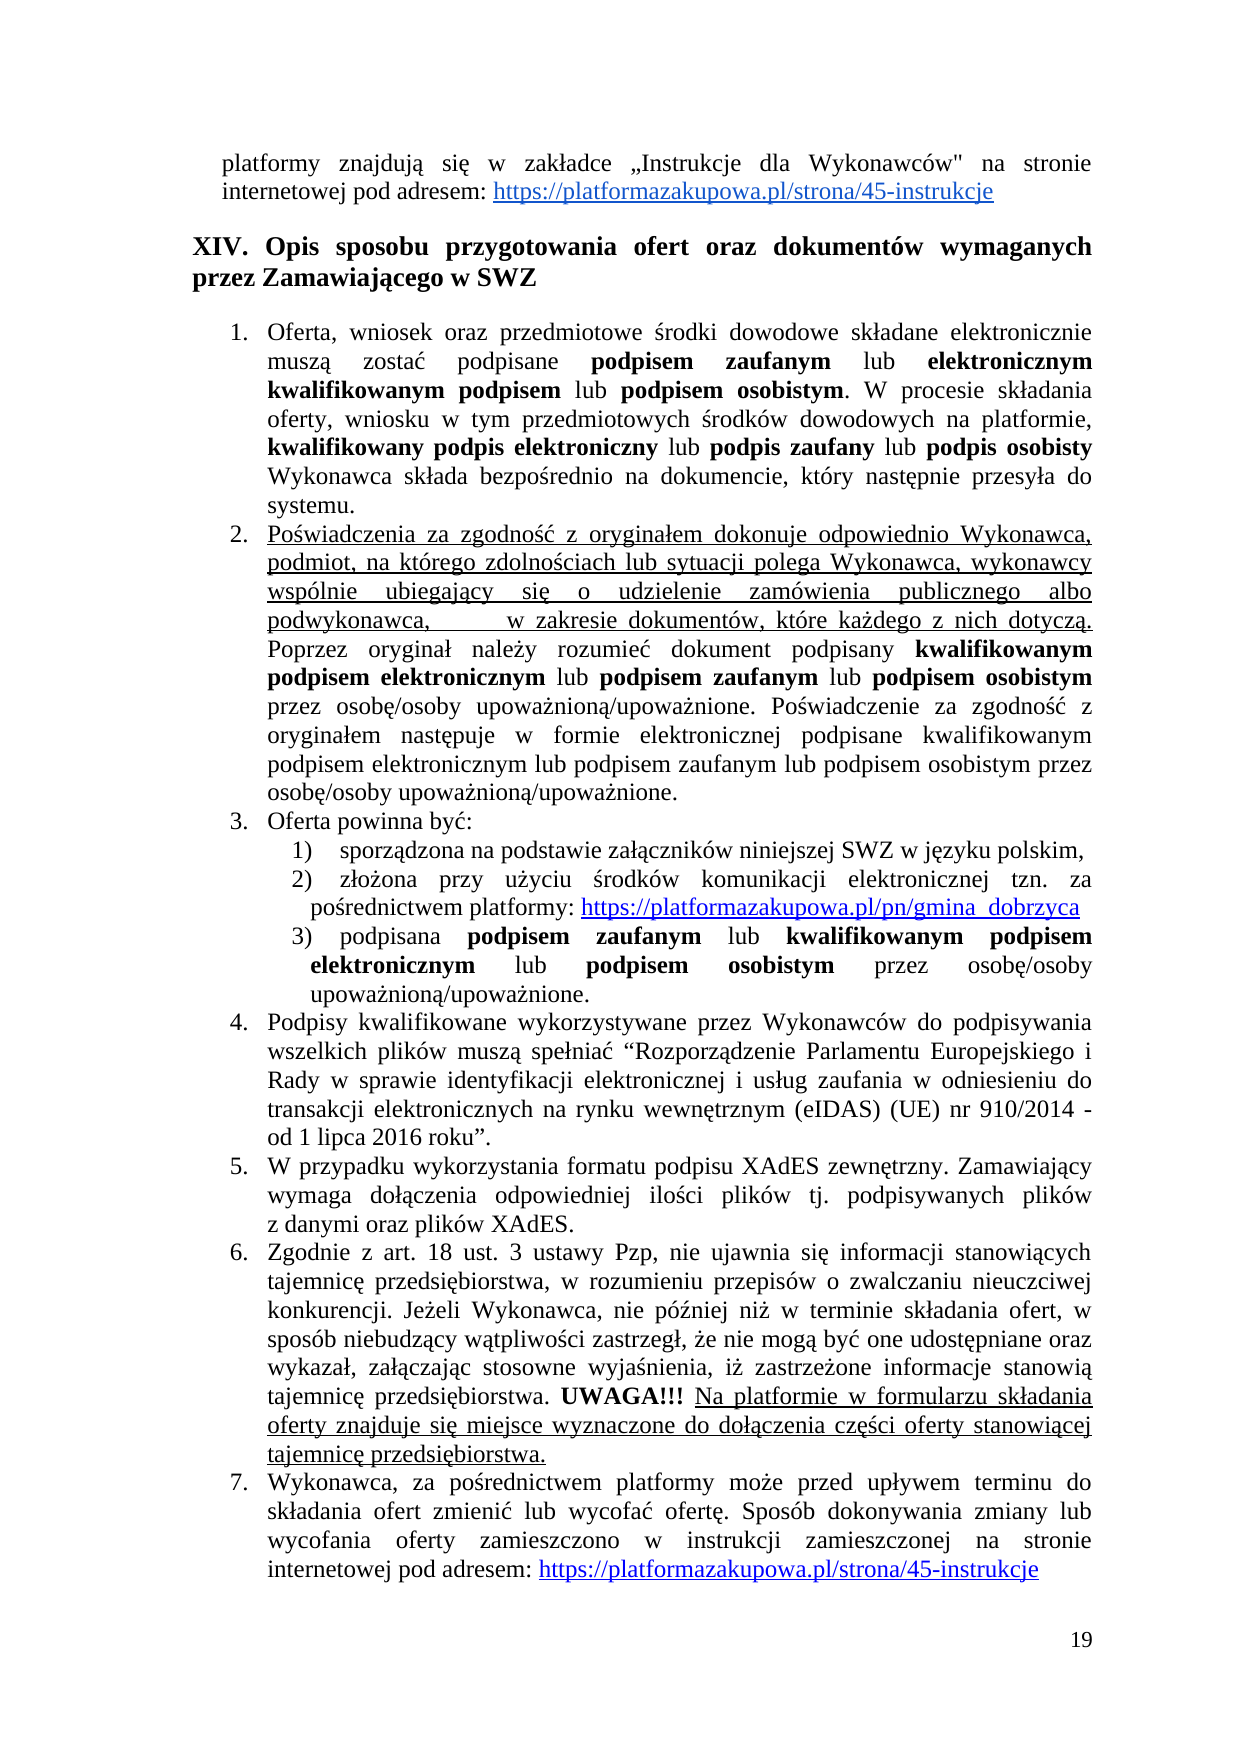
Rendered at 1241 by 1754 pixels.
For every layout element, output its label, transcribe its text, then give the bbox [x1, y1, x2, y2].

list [184, 148, 1093, 205]
list podpisana podpisem zaufanym lub kwalifikowanym podpisem elektronicznym lub podpisem osobistym przez osobę/osoby upoważnioną/upoważnione. [291, 921, 1093, 1007]
list sporządzona na podstawie załączników niniejszej SWZ w języku polskim, [291, 835, 1093, 864]
list Poświadczenia za zgodność z oryginałem dokonuje odpowiednio Wykonawca, podmiot, na którego zdolnościach lub sytuacji polega Wykonawca, wykonawcy wspólnie ubiegający się o udzielenie zamówienia publicznego albo podwykonawca, w zakresie dokumentów, które każdego z nich dotyczą. Poprzez oryginał należy rozumieć dokument podpisany kwalifikowanym podpisem elektronicznym lub podpisem zaufanym lub podpisem osobistym przez osobę/osoby upoważnioną/upoważnione. Poświadczenie za zgodność z oryginałem następuje w formie elektronicznej podpisane kwalifikowanym podpisem elektronicznym lub podpisem zaufanym lub podpisem osobistym przez osobę/osoby upoważnioną/upoważnione. [229, 519, 1093, 806]
list Wykonawca, za pośrednictwem platformy może przed upływem terminu do składania ofert zmienić lub wycofać ofertę. Sposób dokonywania zmiany lub wycofania oferty zamieszczono w instrukcji zamieszczonej na stronie internetowej pod adresem: https://platformazakupowa.pl/strona/45-instrukcje [229, 1467, 1093, 1582]
text XIV. Opis sposobu przygotowania ofert oraz dokumentów wymaganych przez Zamawiającego w SWZ [192, 230, 1093, 292]
list Oferta powinna być: [229, 806, 1093, 835]
list złożona przy użyciu środków komunikacji elektronicznej tzn. za pośrednictwem platformy: https://platformazakupowa.pl/pn/gmina_dobrzyca [291, 864, 1093, 921]
list Podpisy kwalifikowane wykorzystywane przez Wykonawców do podpisywania wszelkich plików muszą spełniać “Rozporządzenie Parlamentu Europejskiego i Rady w sprawie identyfikacji elektronicznej i usług zaufania w odniesieniu do transakcji elektronicznych na rynku wewnętrznym (eIDAS) (UE) nr 910/2014 - od 1 lipca 2016 roku”. [229, 1007, 1093, 1151]
list W przypadku wykorzystania formatu podpisu XAdES zewnętrzny. Zamawiający wymaga dołączenia odpowiedniej ilości plików tj. podpisywanych plików z danymi oraz plików XAdES. [229, 1151, 1093, 1237]
list Oferta, wniosek oraz przedmiotowe środki dowodowe składane elektronicznie muszą zostać podpisane podpisem zaufanym lub elektronicznym kwalifikowanym podpisem lub podpisem osobistym. W procesie składania oferty, wniosku w tym przedmiotowych środków dowodowych na platformie, kwalifikowany podpis elektroniczny lub podpis zaufany lub podpis osobisty Wykonawca składa bezpośrednio na dokumencie, który następnie przesyła do systemu. [229, 317, 1093, 519]
list Zgodnie z art. 18 ust. 3 ustawy Pzp, nie ujawnia się informacji stanowiących tajemnicę przedsiębiorstwa, w rozumieniu przepisów o zwalczaniu nieuczciwej konkurencji. Jeżeli Wykonawca, nie później niż w terminie składania ofert, w sposób niebudzący wątpliwości zastrzegł, że nie mogą być one udostępniane oraz wykazał, załączając stosowne wyjaśnienia, iż zastrzeżone informacje stanowią tajemnicę przedsiębiorstwa. UWAGA!!! Na platformie w formularzu składania oferty znajduje się miejsce wyznaczone do dołączenia części oferty stanowiącej tajemnicę przedsiębiorstwa. [229, 1237, 1093, 1467]
